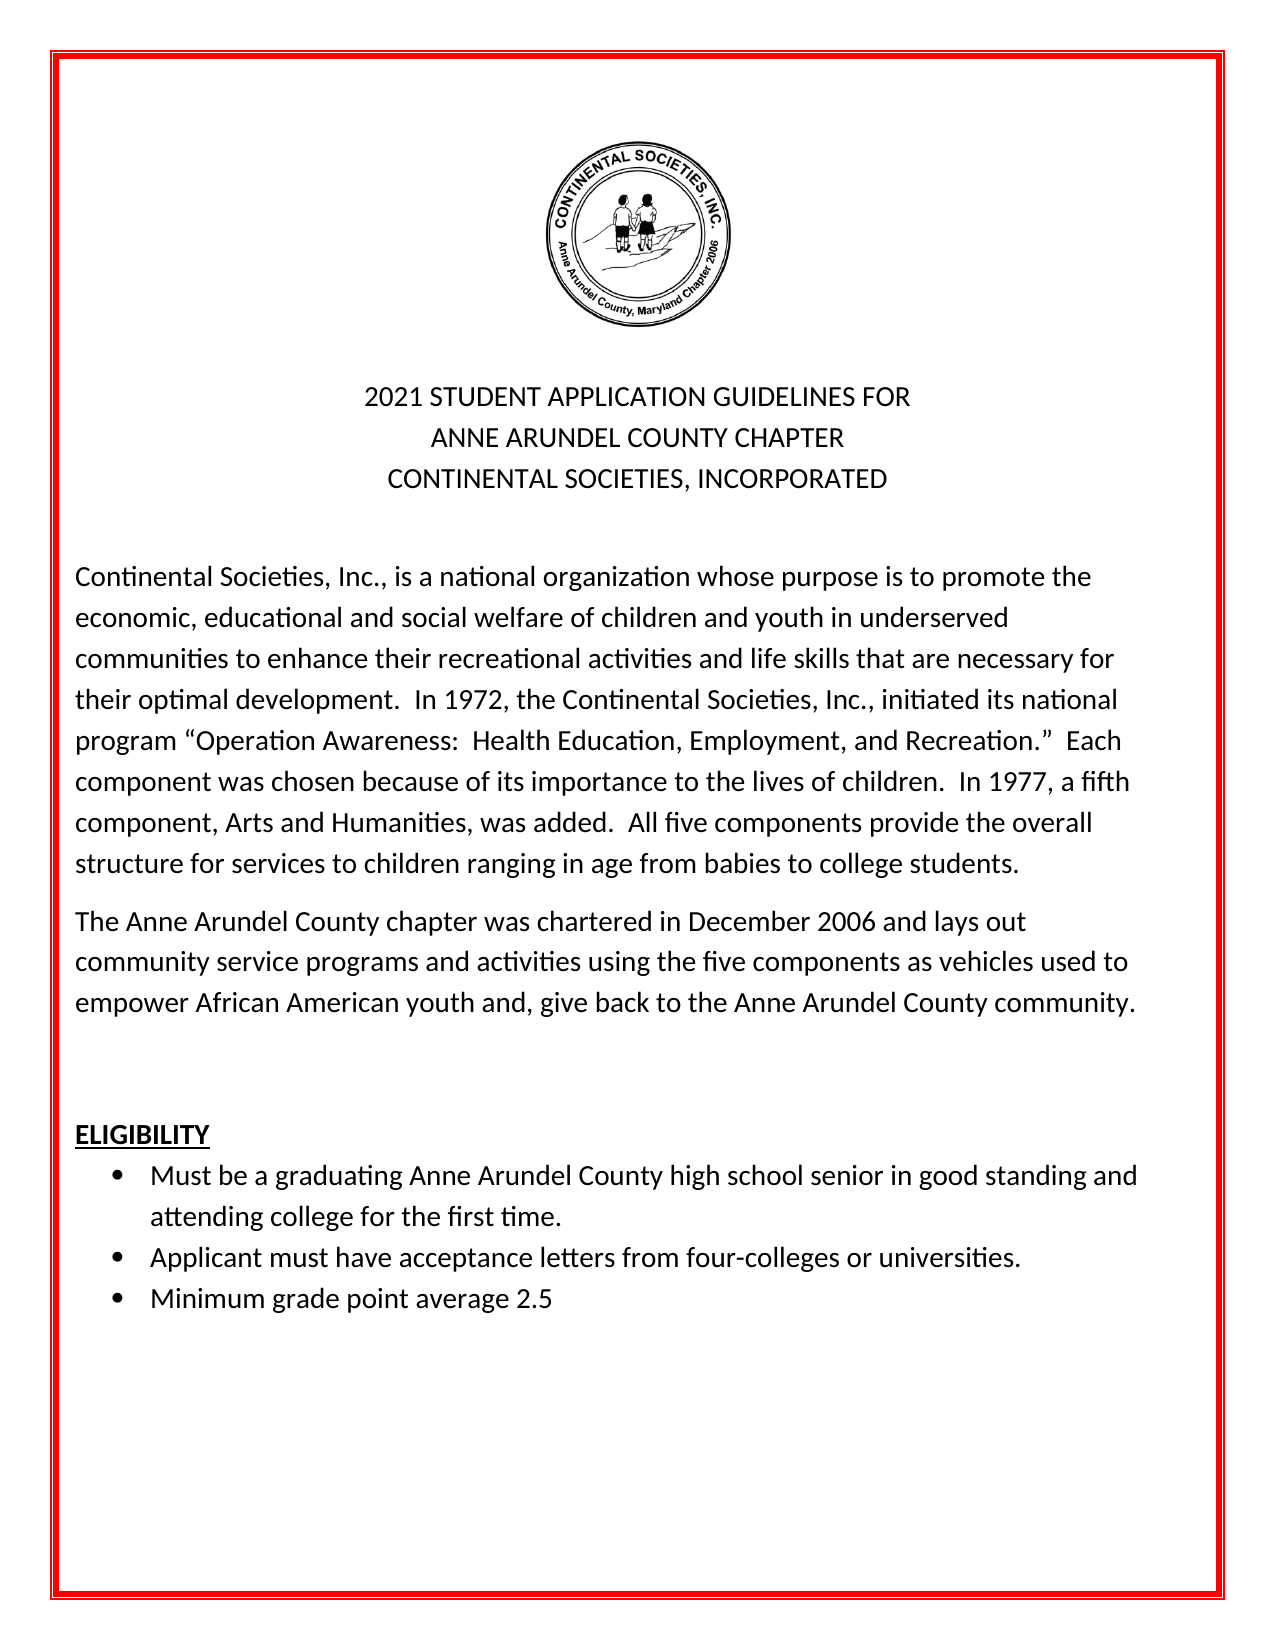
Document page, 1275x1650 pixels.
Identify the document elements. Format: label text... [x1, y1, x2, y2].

list Must be a graduating Anne Arundel County high school senior in good standing and attending college for the first time. [112, 1157, 1200, 1234]
text ANNE ARUNDEL COUNTY CHAPTER [75, 419, 1200, 454]
list Applicant must have acceptance letters from four-colleges or universities. [112, 1239, 1200, 1275]
text ELIGIBILITY [75, 1116, 1200, 1152]
text The Anne Arundel County chapter was chartered in December 2006 and lays out community service programs and activities using the five components as vehicles used to empower African American youth and, give back to the Anne Arundel County community. [75, 903, 1144, 1020]
text CONTINENTAL SOCIETIES, INCORPORATED [75, 460, 1200, 496]
picture [525, 128, 750, 353]
text 2021 STUDENT APPLICATION GUIDELINES FOR [75, 378, 1200, 414]
list Minimum grade point average 2.5 [112, 1280, 1200, 1316]
text Continental Societies, Inc., is a national organization whose purpose is to promote the economic, educational and social welfare of children and youth in underserved communities to enhance their recreational activities and life skills that are necessary for their optimal development. In 1972, the Continental Societies, Inc., initiated its national program “Operation Awareness: Health Education, Employment, and Recreation.” Each component was chosen because of its importance to the lives of children. In 1977, a fifth component, Arts and Humanities, was added. All five components provide the overall structure for services to children ranging in age from babies to college students. [75, 558, 1144, 881]
